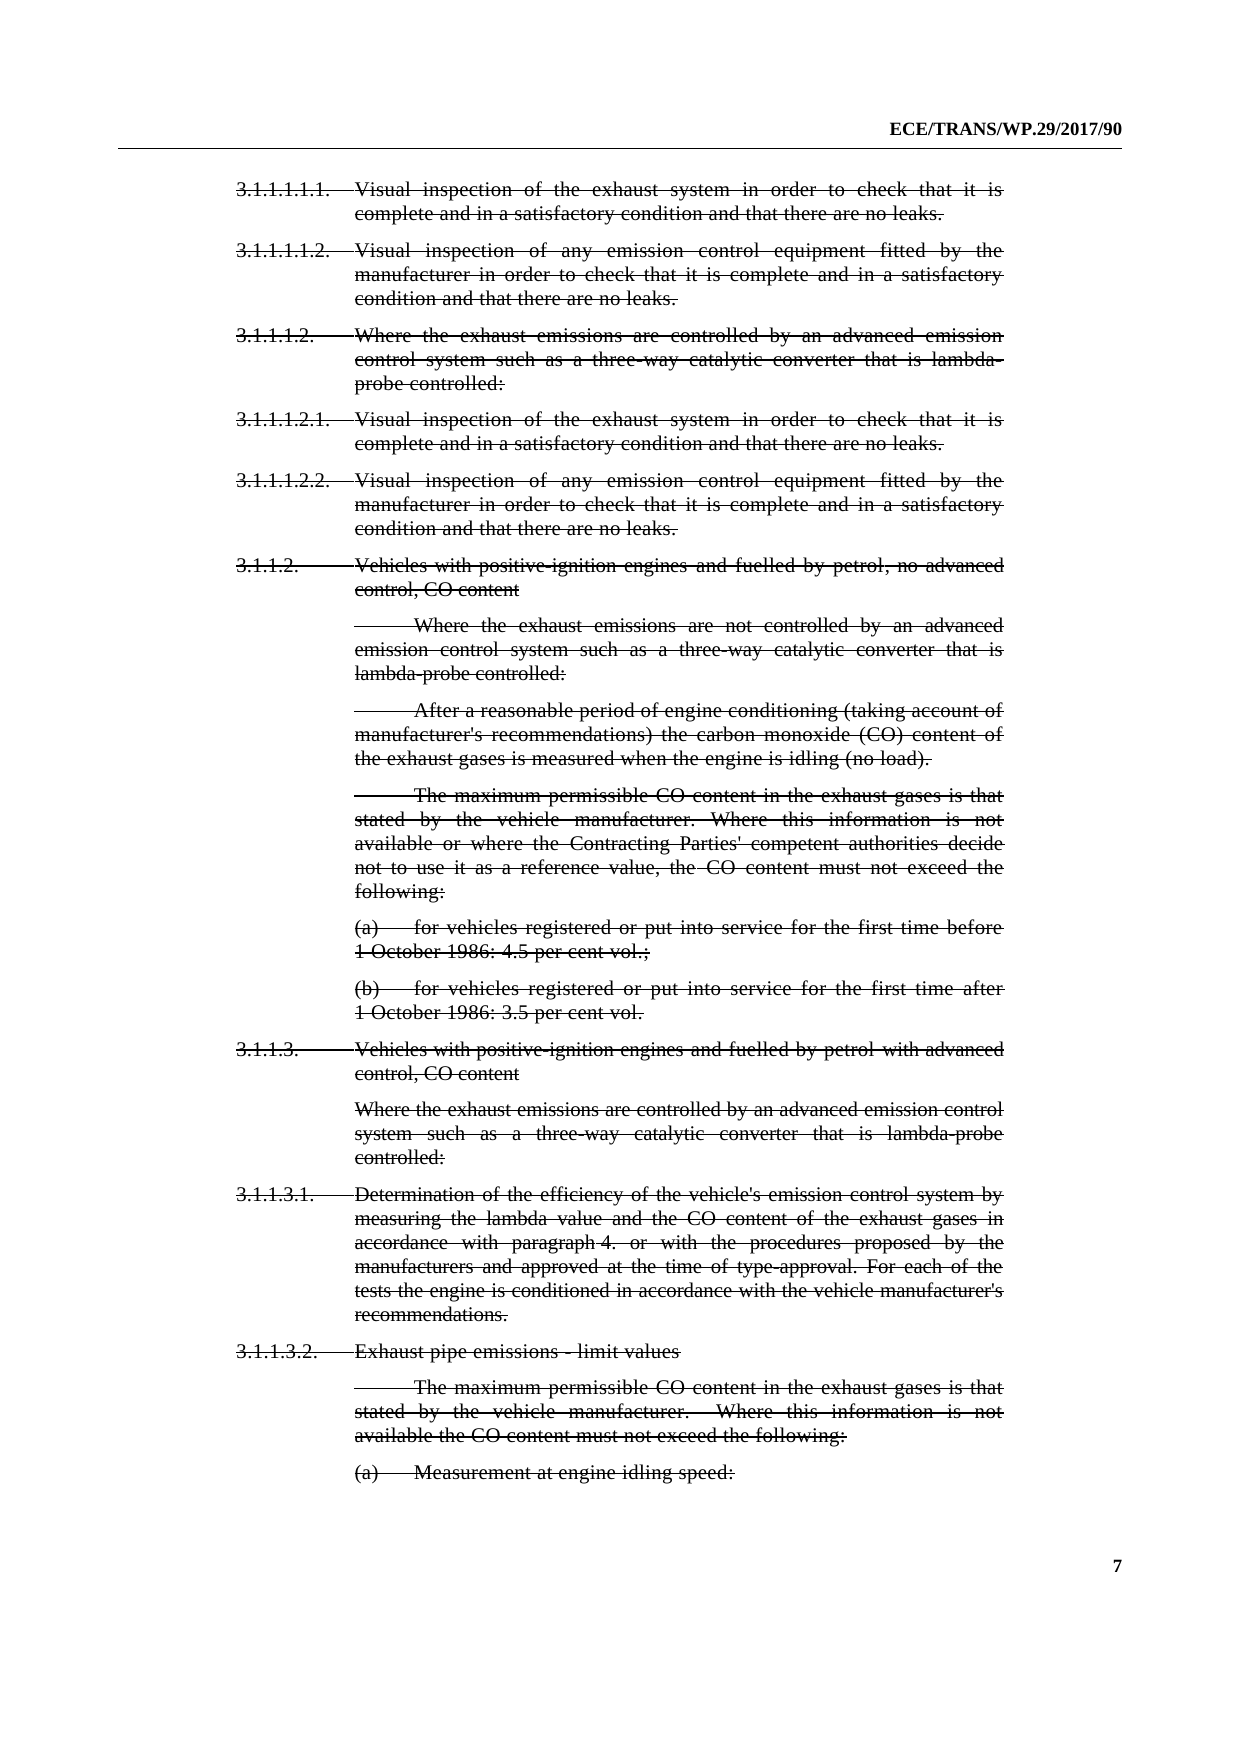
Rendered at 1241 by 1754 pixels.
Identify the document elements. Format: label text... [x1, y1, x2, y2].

text 3.1.1.1.2. Where the exhaust emissions are controlled by an advanced emission control system such as a three-way catalytic converter that is lambda-probe controlled: [236, 322, 1004, 335]
text After a reasonable period of engine conditioning (taking account of manufacturer's recommendations) the carbon monoxide (CO) content of the exhaust gases is measured when the engine is idling (no load). [354, 712, 1004, 735]
text 3.1.1.3.1. Determination of the efficiency of the vehicle's emission control system by measuring the lambda value and the CO content of the exhaust gases in accordance with paragraph 4. or with the procedures proposed by the manufacturers and approved at the time of type-approval. For each of the tests the engine is conditioned in accordance with the vehicle manufacturer's recommendations. [236, 1196, 1004, 1326]
text (a) for vehicles registered or put into service for the first time before 1 October 1986: 4.5 per cent vol.; [354, 915, 1004, 928]
text 3.1.1.2. Vehicles with positive-ignition engines and fuelled by petrol, no advanced control, CO content [236, 552, 1004, 565]
text Where the exhaust emissions are not controlled by an advanced emission control system such as a three-way catalytic converter that is lambda-probe controlled: [354, 627, 1004, 650]
text The maximum permissible CO content in the exhaust gases is that stated by the vehicle manufacturer. Where this information is not available the CO content must not exceed the following: [354, 1413, 1004, 1447]
text 3.1.1.1.1.1. Visual inspection of the exhaust system in order to check that it is complete and in a satisfactory condition and that there are no leaks. [236, 177, 1004, 190]
text Where the exhaust emissions are not controlled by an advanced emission control system such as a three-way catalytic converter that is lambda-probe controlled: [354, 651, 1004, 685]
text (a) for vehicles registered or put into service for the first time before 1 October 1986: 4.5 per cent vol.; [354, 929, 1004, 963]
text The maximum permissible CO content in the exhaust gases is that stated by the vehicle manufacturer. Where this information is not available or where the Contracting Parties' competent authorities decide not to use it as a reference value, the CO content must not exceed the following: [354, 869, 1004, 903]
text 3.1.1.1.2. Where the exhaust emissions are controlled by an advanced emission control system such as a three-way catalytic converter that is lambda-probe controlled: [236, 336, 1004, 395]
text 3.1.1.3. Vehicles with positive-ignition engines and fuelled by petrol with advanced control, CO content [236, 1050, 1004, 1085]
text 3.1.1.1.2.1. Visual inspection of the exhaust system in order to check that it is complete and in a satisfactory condition and that there are no leaks. [236, 407, 1004, 420]
text Where the exhaust emissions are controlled by an advanced emission control system such as a three-way catalytic converter that is lambda-probe controlled: [354, 1135, 1004, 1169]
text After a reasonable period of engine conditioning (taking account of manufacturer's recommendations) the carbon monoxide (CO) content of the exhaust gases is measured when the engine is idling (no load). [354, 736, 1004, 770]
text (b) for vehicles registered or put into service for the first time after 1 October 1986: 3.5 per cent vol. [354, 990, 1004, 1024]
text 3.1.1.1.2.1. Visual inspection of the exhaust system in order to check that it is complete and in a satisfactory condition and that there are no leaks. [236, 421, 1004, 455]
text The maximum permissible CO content in the exhaust gases is that stated by the vehicle manufacturer. Where this information is not available the CO content must not exceed the following: [354, 1389, 1004, 1412]
text 3.1.1.1.1.1. Visual inspection of the exhaust system in order to check that it is complete and in a satisfactory condition and that there are no leaks. [236, 191, 1004, 225]
text (a) Measurement at engine idling speed: [354, 1460, 1004, 1484]
text 3.1.1.1.2.2. Visual inspection of any emission control equipment fitted by the manufacturer in order to check that it is complete and in a satisfactory condition and that there are no leaks. [236, 482, 1004, 540]
text (b) for vehicles registered or put into service for the first time after 1 October 1986: 3.5 per cent vol. [354, 976, 1004, 989]
text 3.1.1.3.2. Exhaust pipe emissions - limit values [236, 1339, 1004, 1363]
text 3.1.1.1.1.2. Visual inspection of any emission control equipment fitted by the manufacturer in order to check that it is complete and in a satisfactory condition and that there are no leaks. [236, 252, 1004, 310]
text 3.1.1.2. Vehicles with positive-ignition engines and fuelled by petrol, no advanced control, CO content [236, 566, 1004, 601]
text Where the exhaust emissions are controlled by an advanced emission control system such as a three-way catalytic converter that is lambda-probe controlled: [354, 1111, 1004, 1134]
